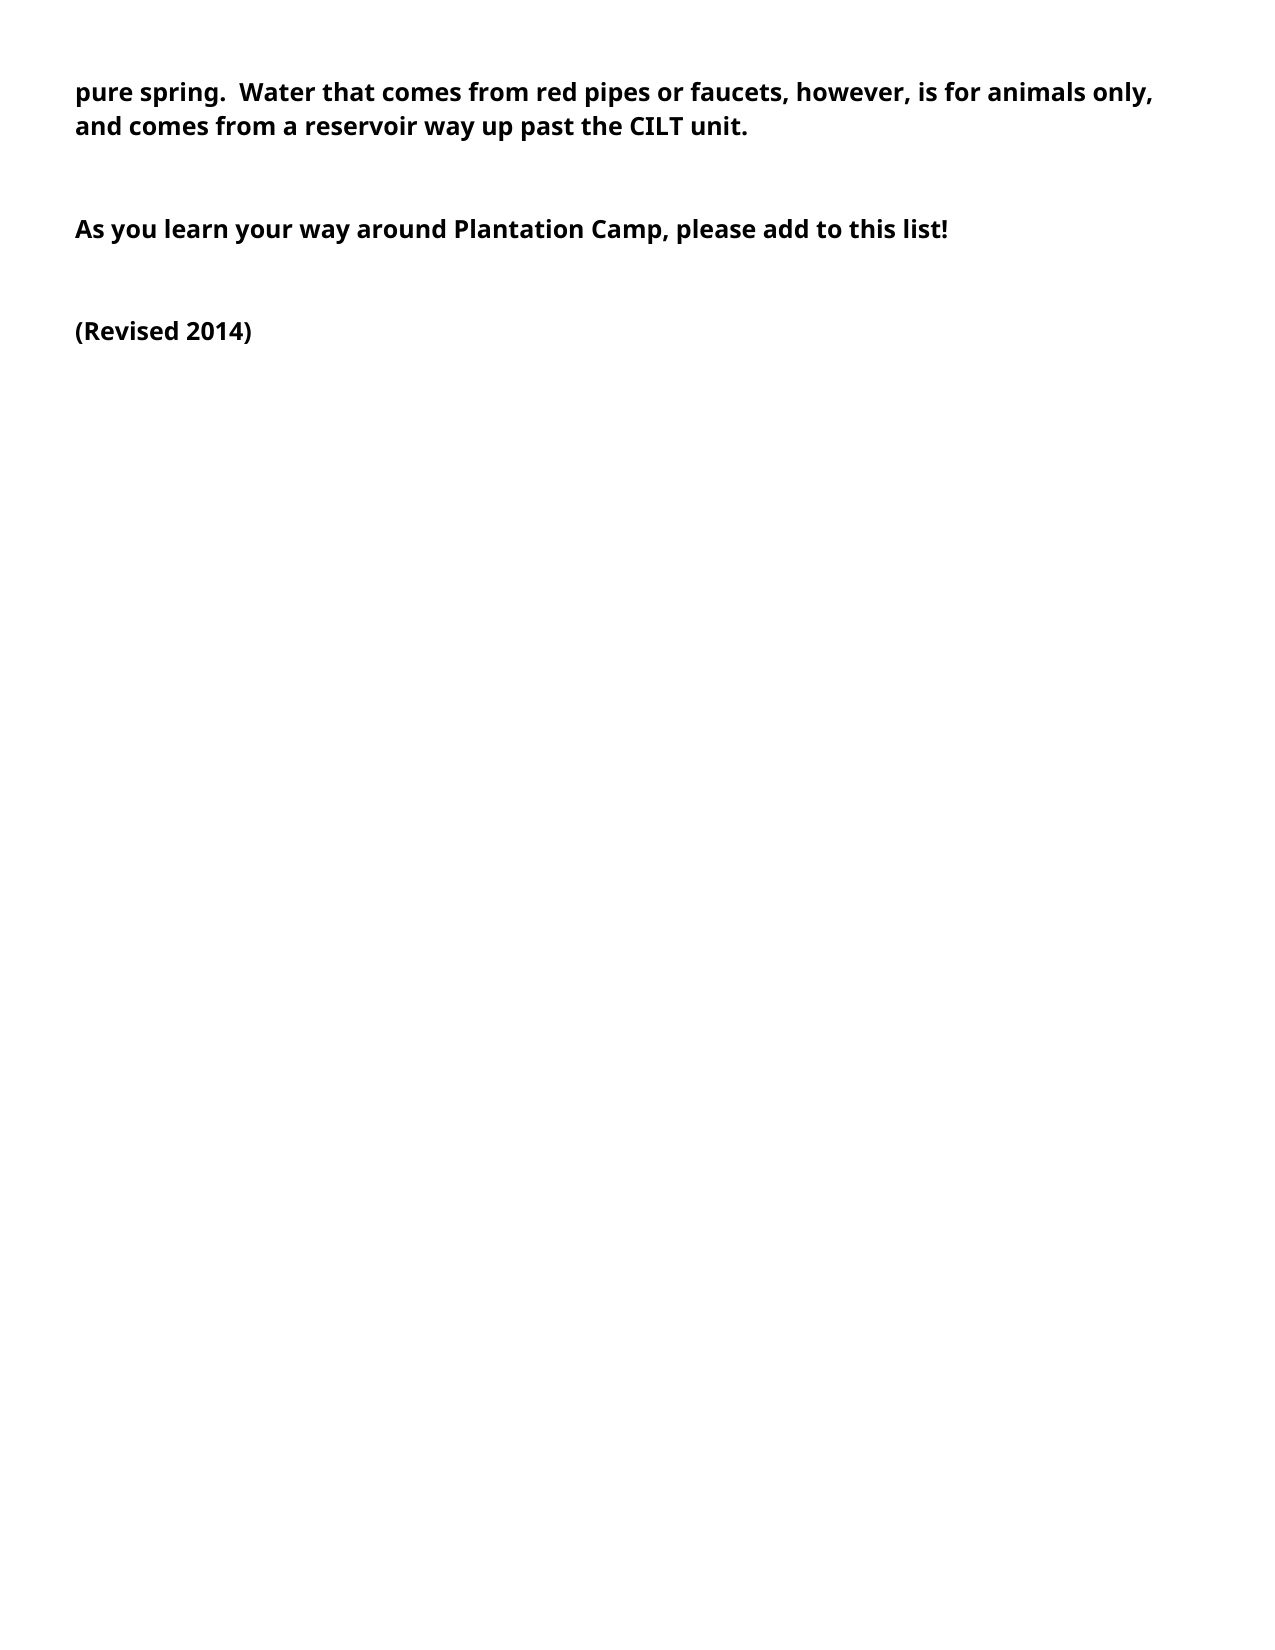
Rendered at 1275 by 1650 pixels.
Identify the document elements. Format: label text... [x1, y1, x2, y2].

text As you learn your way around Plantation Camp, please add to this list! [75, 211, 1200, 245]
text (Revised 2014) [75, 313, 1200, 347]
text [75, 75, 1200, 143]
